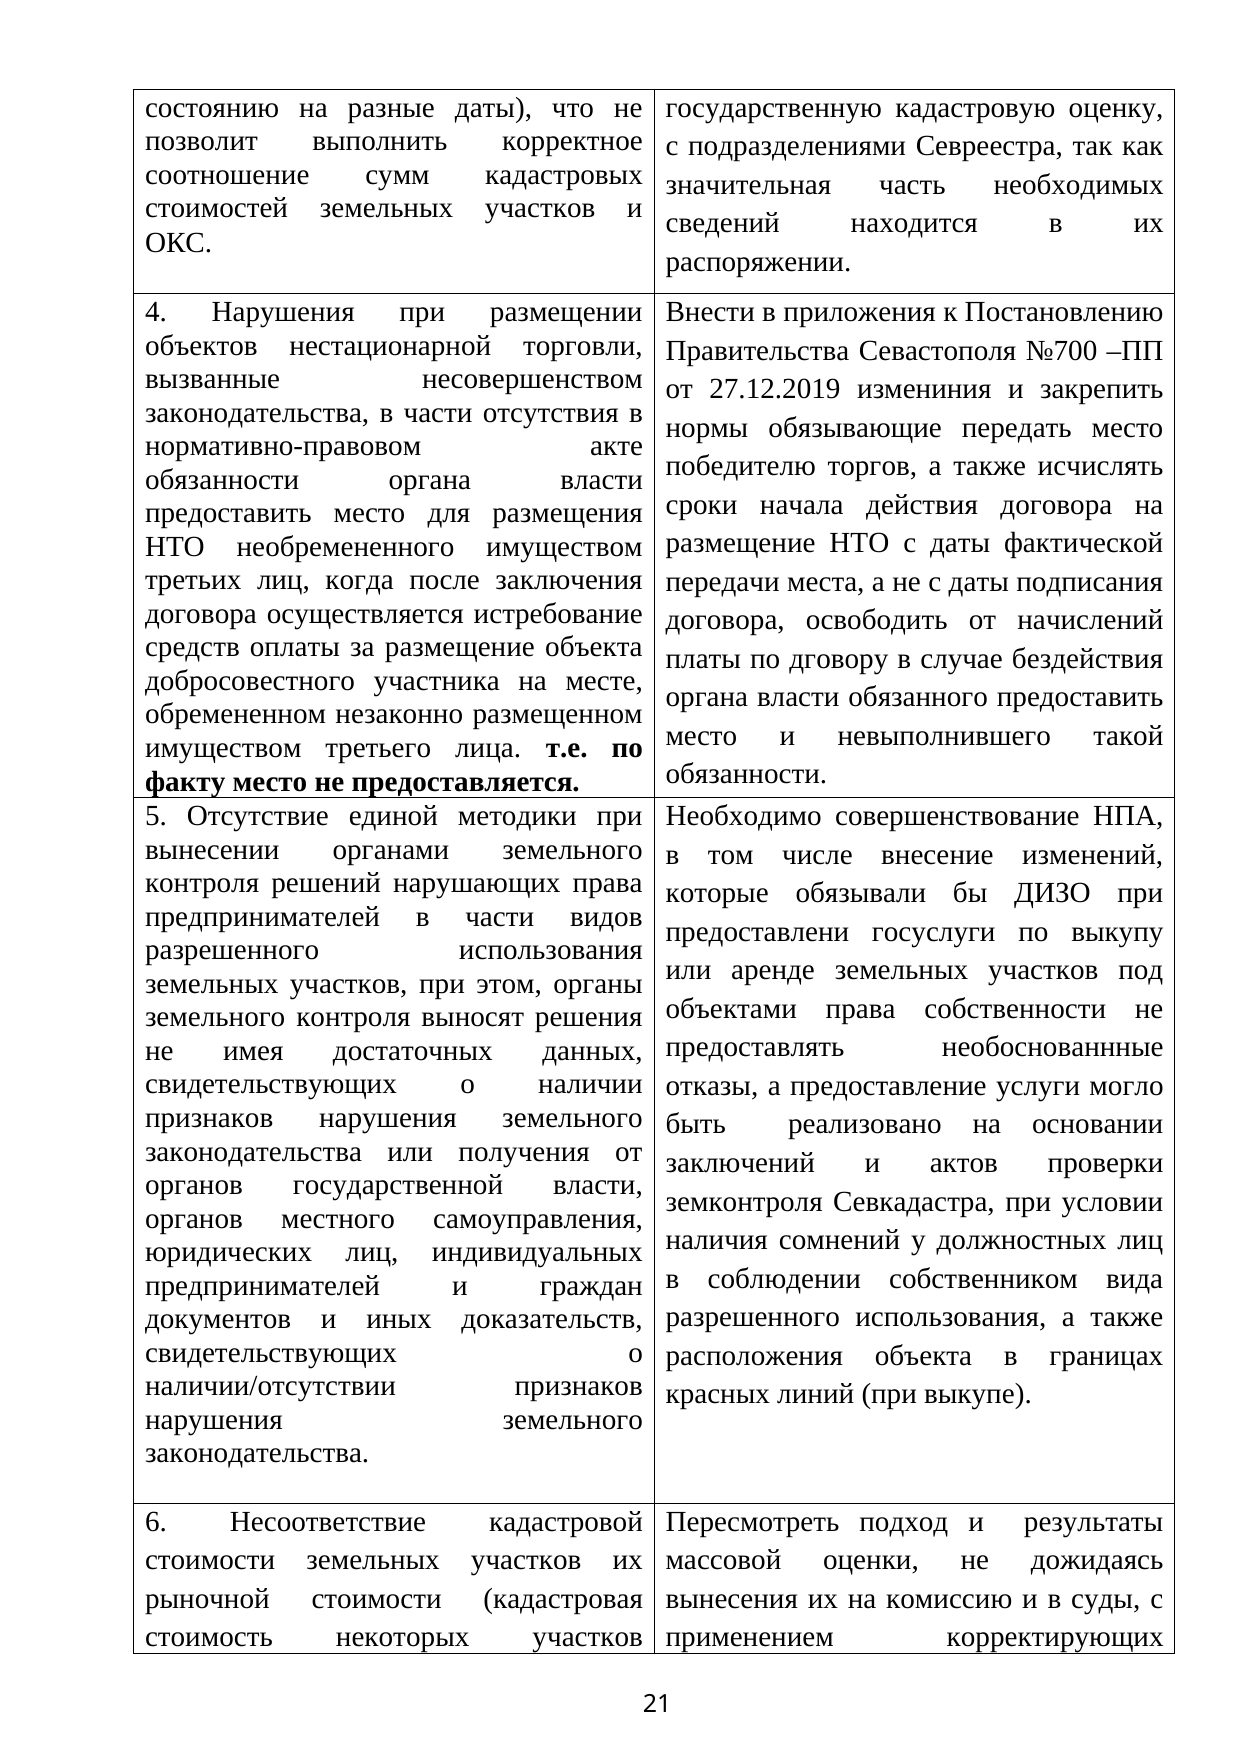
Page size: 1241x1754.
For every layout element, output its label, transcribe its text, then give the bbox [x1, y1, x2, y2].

table_cell Внести в приложения к Постановлению Правительства Севастополя №700 –ПП от 27.12.2019 измениния и закрепить нормы обязывающие передать место победителю торгов, а также исчислять сроки начала действия договора на размещение НТО с даты фактической передачи места, а не с даты подписания договора, освободить от начислений платы по дговору в случае бездействия органа власти обязанного предоставить место и невыполнившего такой обязанности. [655, 294, 1174, 797]
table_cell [655, 90, 1174, 293]
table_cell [134, 90, 654, 293]
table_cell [655, 1504, 1174, 1653]
table_cell 5. Отсутствие единой методики при вынесении органами земельного контроля решений нарушающих права предпринимателей в части видов разрешенного использования земельных участков, при этом, органы земельного контроля выносят решения не имея достаточных данных, свидетельствующих о наличии признаков нарушения земельного законодательства или получения от органов государственной власти, органов местного самоуправления, юридических лиц, индивидуальных предпринимателей и граждан документов и иных доказательств, свидетельствующих о наличии/отсутствии признаков нарушения земельного законодательства. [134, 798, 654, 1503]
table_cell 4. Нарушения при размещении объектов нестационарной торговли, вызванные несовершенством законодательства, в части отсутствия в нормативно-правовом акте обязанности органа власти предоставить место для размещения НТО необремененного имуществом третьих лиц, когда после заключения договора осуществляется истребование средств оплаты за размещение объекта добросовестного участника на месте, обремененном незаконно размещенном имуществом третьего лица. т.е. по факту место не предоставляется. [134, 294, 654, 797]
table_cell Необходимо совершенствование НПА, в том числе внесение изменений, которые обязывали бы ДИЗО при предоставлени госуслуги по выкупу или аренде земельных участков под объектами права собственности не предоставлять необоснованнные отказы, а предоставление услуги могло быть реализовано на основании заключений и актов проверки земконтроля Севкадастра, при условии наличия сомнений у должностных лиц в соблюдении собственником вида разрешенного использования, а также расположения объекта в границах красных линий (при выкупе). [655, 798, 1174, 1503]
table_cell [134, 1504, 654, 1653]
